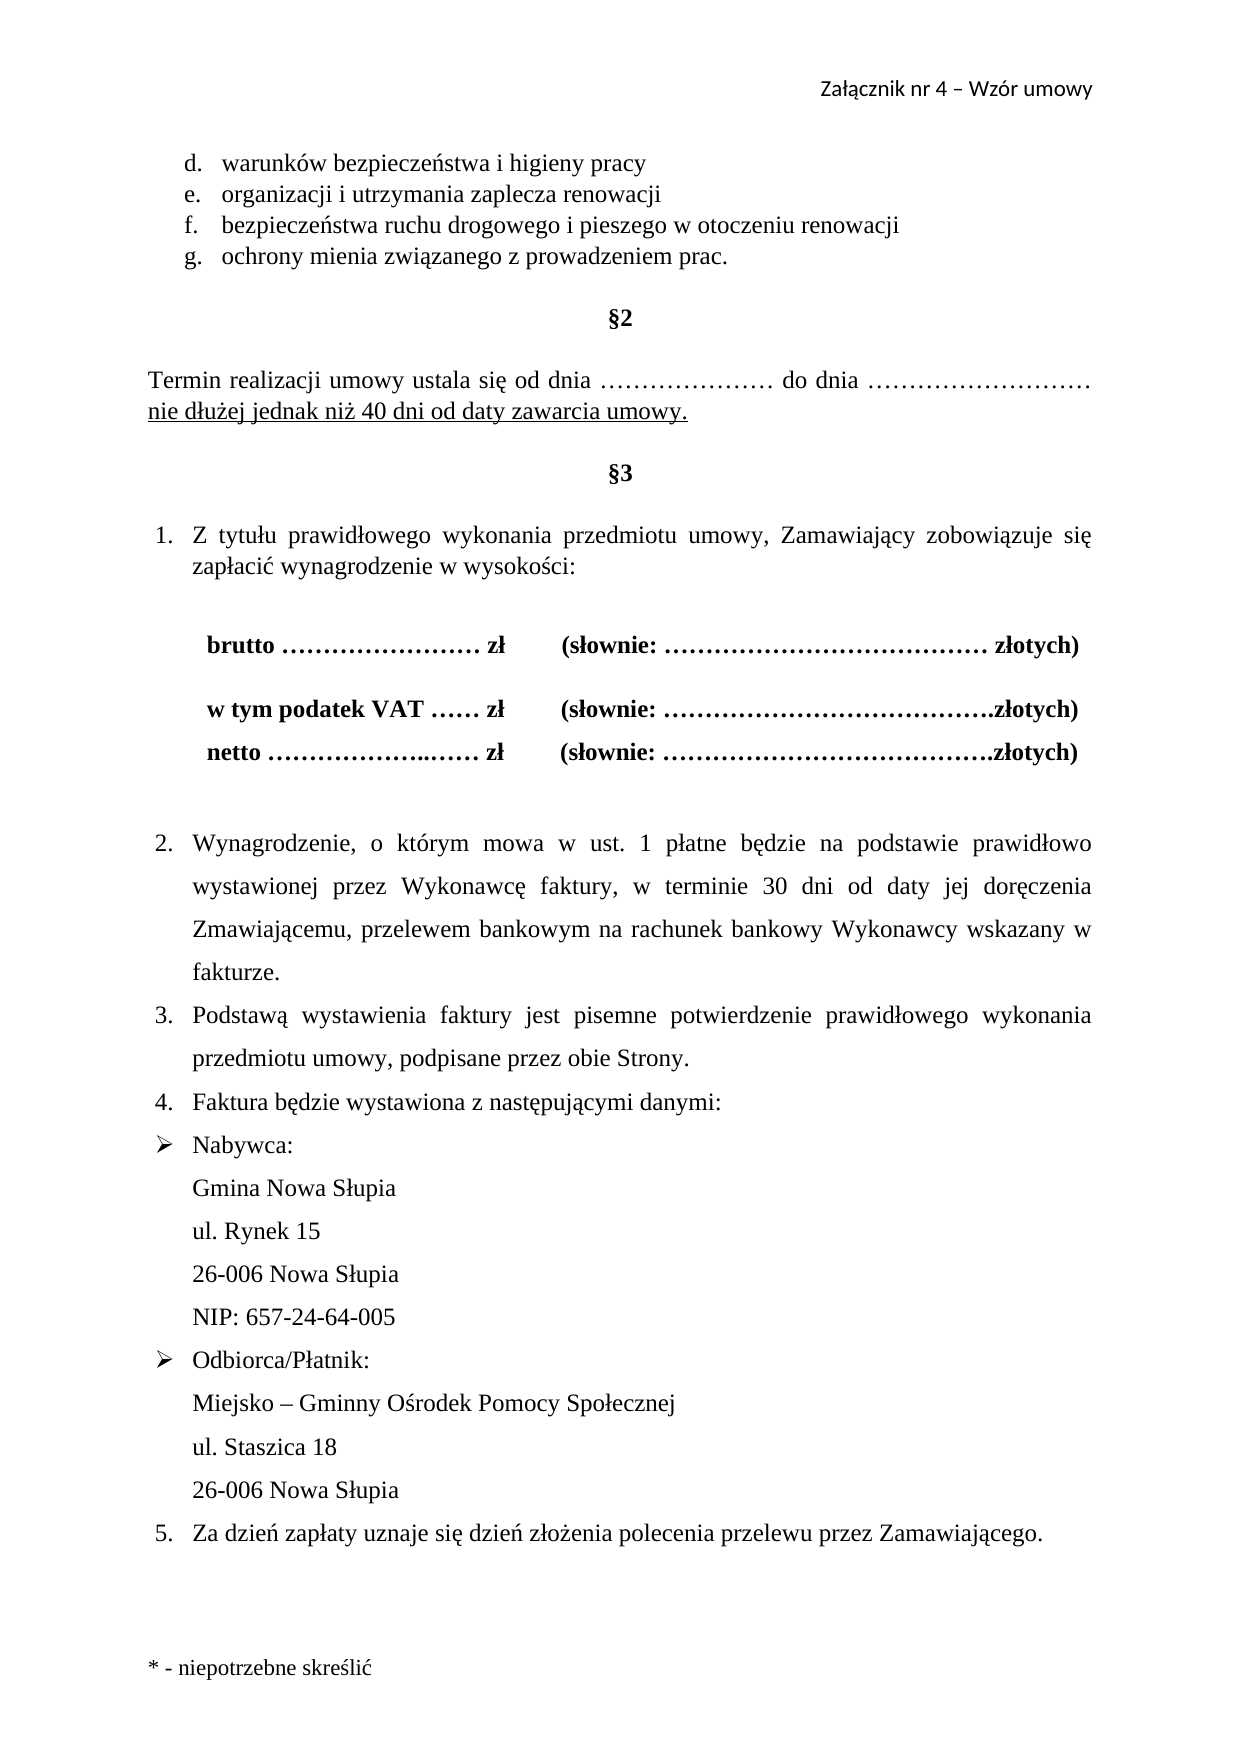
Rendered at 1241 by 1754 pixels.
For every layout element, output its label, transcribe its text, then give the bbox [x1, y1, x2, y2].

list Z tytułu prawidłowego wykonania przedmiotu umowy, Zamawiający zobowiązuje się zapłacić wynagrodzenie w wysokości: [154, 520, 1093, 580]
text brutto …………………… zł (słownie: ………………………………… złotych) [207, 630, 1093, 659]
text 26-006 Nowa Słupia [192, 1259, 1093, 1288]
list Nabywca: [154, 1130, 1093, 1158]
list warunków bezpieczeństwa i higieny pracy [184, 148, 1093, 176]
text w tym podatek VAT …… zł (słownie: ………………………………….złotych) [207, 694, 1093, 723]
text ul. Staszica 18 [192, 1432, 1093, 1460]
text ul. Rynek 15 [192, 1216, 1093, 1245]
list ochrony mienia związanego z prowadzeniem prac. [184, 241, 1093, 269]
list Za dzień zapłaty uznaje się dzień złożenia polecenia przelewu przez Zamawiającego. [154, 1518, 1093, 1547]
list bezpieczeństwa ruchu drogowego i pieszego w otoczeniu renowacji [184, 210, 1093, 238]
text netto ………………..…… zł (słownie: ………………………………….złotych) [207, 737, 1093, 766]
text Miejsko – Gminny Ośrodek Pomocy Społecznej [192, 1388, 1093, 1417]
list Wynagrodzenie, o którym mowa w ust. 1 płatne będzie na podstawie prawidłowo wystawionej przez Wykonawcę faktury, w terminie 30 dni od daty jej doręczenia Zmawiającemu, przelewem bankowym na rachunek bankowy Wykonawcy wskazany w fakturze. [154, 828, 1093, 986]
list Odbiorca/Płatnik: [154, 1345, 1093, 1374]
list Termin realizacji umowy ustala się od dnia ………………… do dnia ……………………… nie dłużej jednak niż 40 dni od daty zawarcia umowy. [148, 365, 1093, 425]
list Podstawą wystawienia faktury jest pisemne potwierdzenie prawidłowego wykonania przedmiotu umowy, podpisane przez obie Strony. [154, 1000, 1093, 1072]
list §3 [148, 458, 1093, 487]
text 26-006 Nowa Słupia [192, 1475, 1093, 1503]
list organizacji i utrzymania zaplecza renowacji [184, 179, 1093, 207]
text NIP: 657-24-64-005 [192, 1302, 1093, 1331]
list §2 [148, 303, 1093, 332]
text Gmina Nowa Słupia [192, 1173, 1093, 1202]
list Faktura będzie wystawiona z następującymi danymi: [154, 1087, 1093, 1115]
